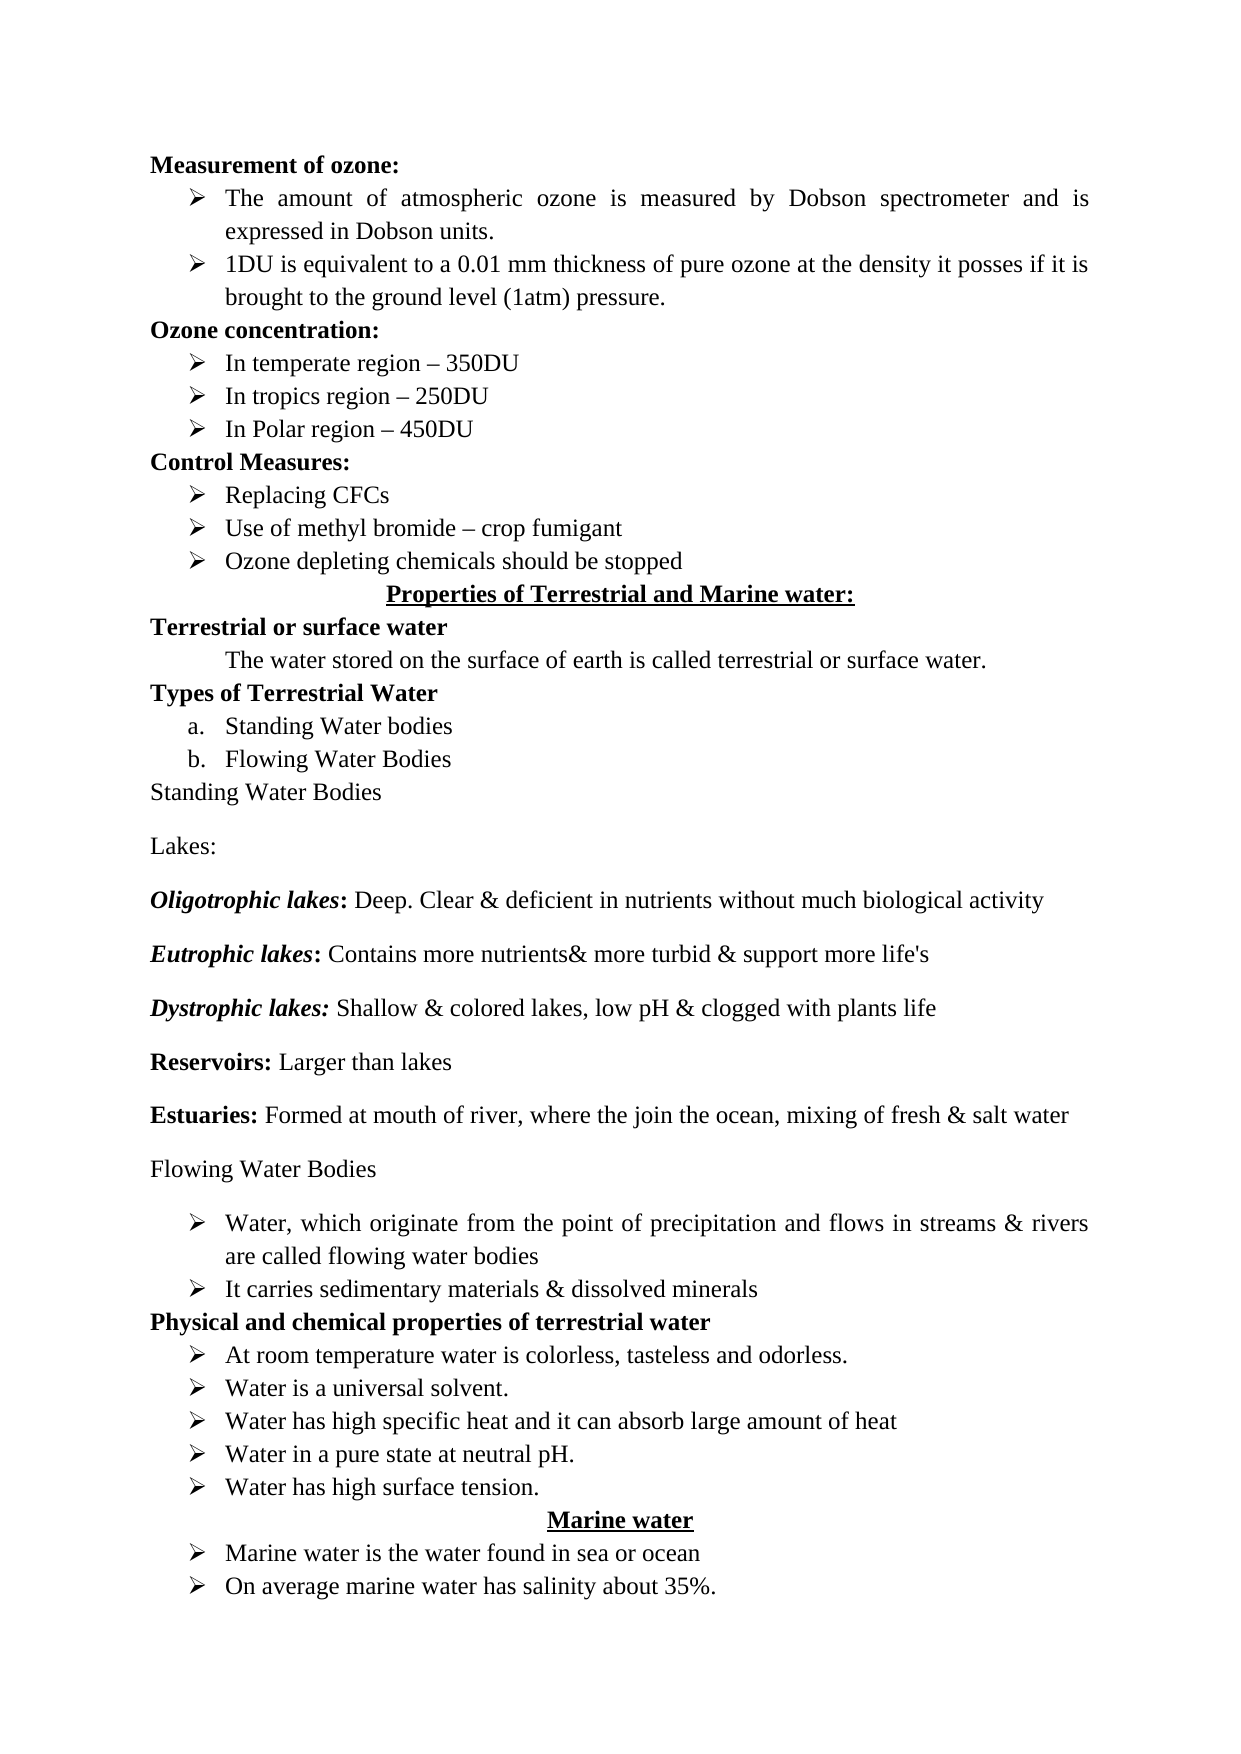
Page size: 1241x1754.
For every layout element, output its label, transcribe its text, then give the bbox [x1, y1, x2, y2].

list Ozone depleting chemicals should be stopped [187, 546, 1090, 575]
text Control Measures: [150, 447, 1090, 476]
text Lakes: [150, 831, 1090, 860]
list Water has high surface tension. [187, 1472, 1090, 1501]
text Marine water [150, 1505, 1090, 1534]
list Standing Water bodies [187, 711, 1090, 740]
list In tropics region – 250DU [187, 381, 1090, 410]
list Water in a pure state at neutral pH. [187, 1439, 1090, 1468]
text Measurement of ozone: [150, 150, 1090, 179]
list Water, which originate from the point of precipitation and flows in streams & rivers are called flowing water bodies [187, 1208, 1090, 1270]
list Replacing CFCs [187, 480, 1090, 509]
list 1DU is equivalent to a 0.01 mm thickness of pure ozone at the density it posses if it is brought to the ground level (1atm) pressure. [187, 249, 1090, 311]
text Reservoirs: Larger than lakes [150, 1047, 1090, 1075]
list Flowing Water Bodies [187, 744, 1090, 773]
text Estuaries: Formed at mouth of river, where the join the ocean, mixing of fresh & salt water [150, 1101, 1090, 1129]
list In temperate region – 350DU [187, 348, 1090, 377]
list It carries sedimentary materials & dissolved minerals [187, 1274, 1090, 1303]
text Physical and chemical properties of terrestrial water [150, 1307, 1090, 1336]
text Ozone concentration: [150, 315, 1090, 344]
list Marine water is the water found in sea or ocean [187, 1538, 1090, 1567]
text Standing Water Bodies [150, 777, 1090, 806]
list Water has high specific heat and it can absorb large amount of heat [187, 1406, 1090, 1435]
text Properties of Terrestrial and Marine water: [150, 579, 1090, 608]
list On average marine water has salinity about 35%. [187, 1571, 1090, 1600]
list In Polar region – 450DU [187, 414, 1090, 443]
text Terrestrial or surface water [150, 612, 1090, 641]
text The water stored on the surface of earth is called terrestrial or surface water. [150, 645, 1090, 674]
list Water is a universal solvent. [187, 1373, 1090, 1402]
text Types of Terrestrial Water [150, 678, 1090, 707]
list Use of methyl bromide – crop fumigant [187, 513, 1090, 542]
text Dystrophic lakes: Shallow & colored lakes, low pH & clogged with plants life [150, 993, 1090, 1022]
text Eutrophic lakes: Contains more nutrients& more turbid & support more life's [150, 939, 1090, 968]
list The amount of atmospheric ozone is measured by Dobson spectrometer and is expressed in Dobson units. [187, 183, 1090, 245]
list At room temperature water is colorless, tasteless and odorless. [187, 1340, 1090, 1369]
text Oligotrophic lakes: Deep. Clear & deficient in nutrients without much biological activity [150, 885, 1090, 914]
text Flowing Water Bodies [150, 1154, 1090, 1183]
